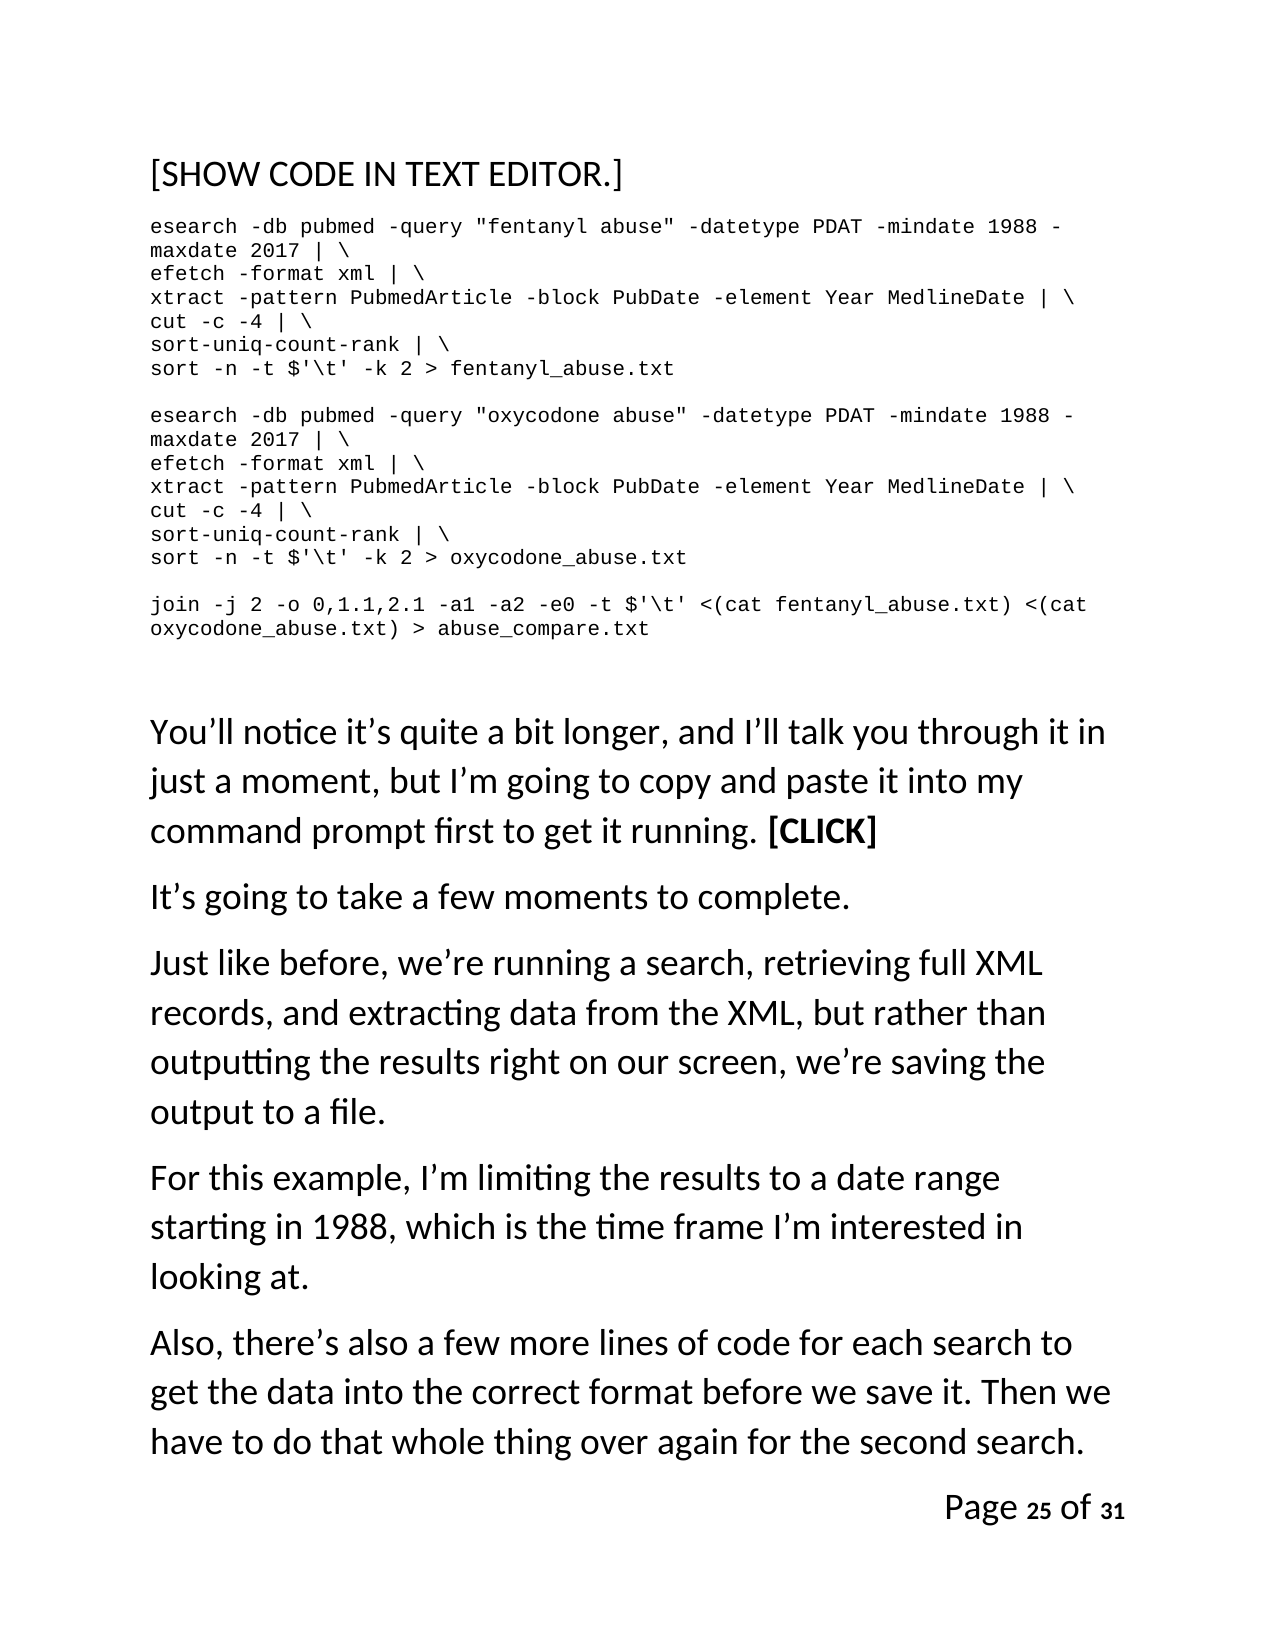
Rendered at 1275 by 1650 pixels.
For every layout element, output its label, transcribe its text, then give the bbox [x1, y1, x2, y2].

text sort-uniq-count-rank | \ [150, 523, 1125, 547]
text xtract -pattern PubmedArticle -block PubDate -element Year MedlineDate | \ [150, 287, 1125, 311]
text It’s going to take a few moments to complete. [150, 873, 1125, 919]
text cut -c -4 | \ [150, 311, 1125, 334]
text cut -c -4 | \ [150, 500, 1125, 523]
text xtract -pattern PubmedArticle -block PubDate -element Year MedlineDate | \ [150, 476, 1125, 500]
text efetch -format xml | \ [150, 453, 1125, 476]
text For this example, I’m limiting the results to a date range starting in 1988, which is the time frame I’m interested in looking at. [150, 1154, 1125, 1298]
text join -j 2 -o 0,1.1,2.1 -a1 -a2 -e0 -t $'\t' <(cat fentanyl_abuse.txt) <(cat oxycodone_abuse.txt) > abuse_compare.txt [150, 594, 1125, 642]
text sort -n -t $'\t' -k 2 > fentanyl_abuse.txt [150, 358, 1125, 382]
text esearch -db pubmed -query "fentanyl abuse" -datetype PDAT -mindate 1988 -maxdate 2017 | \ [150, 216, 1125, 263]
text efetch -format xml | \ [150, 263, 1125, 287]
text Just like before, we’re running a search, retrieving full XML records, and extracting data from the XML, but rather than outputting the results right on our screen, we’re saving the output to a file. [150, 939, 1125, 1133]
text sort -n -t $'\t' -k 2 > oxycodone_abuse.txt [150, 547, 1125, 571]
text You’ll notice it’s quite a bit longer, and I’ll talk you through it in just a moment, but I’m going to copy and paste it into my command prompt first to get it running. [CLICK] [150, 708, 1125, 853]
text Also, there’s also a few more lines of code for each search to get the data into the correct format before we save it. Then we have to do that whole thing over again for the second search. [150, 1319, 1125, 1464]
text [SHOW CODE IN TEXT EDITOR.] [150, 150, 1125, 196]
text esearch -db pubmed -query "oxycodone abuse" -datetype PDAT -mindate 1988 -maxdate 2017 | \ [150, 405, 1125, 453]
text sort-uniq-count-rank | \ [150, 334, 1125, 358]
